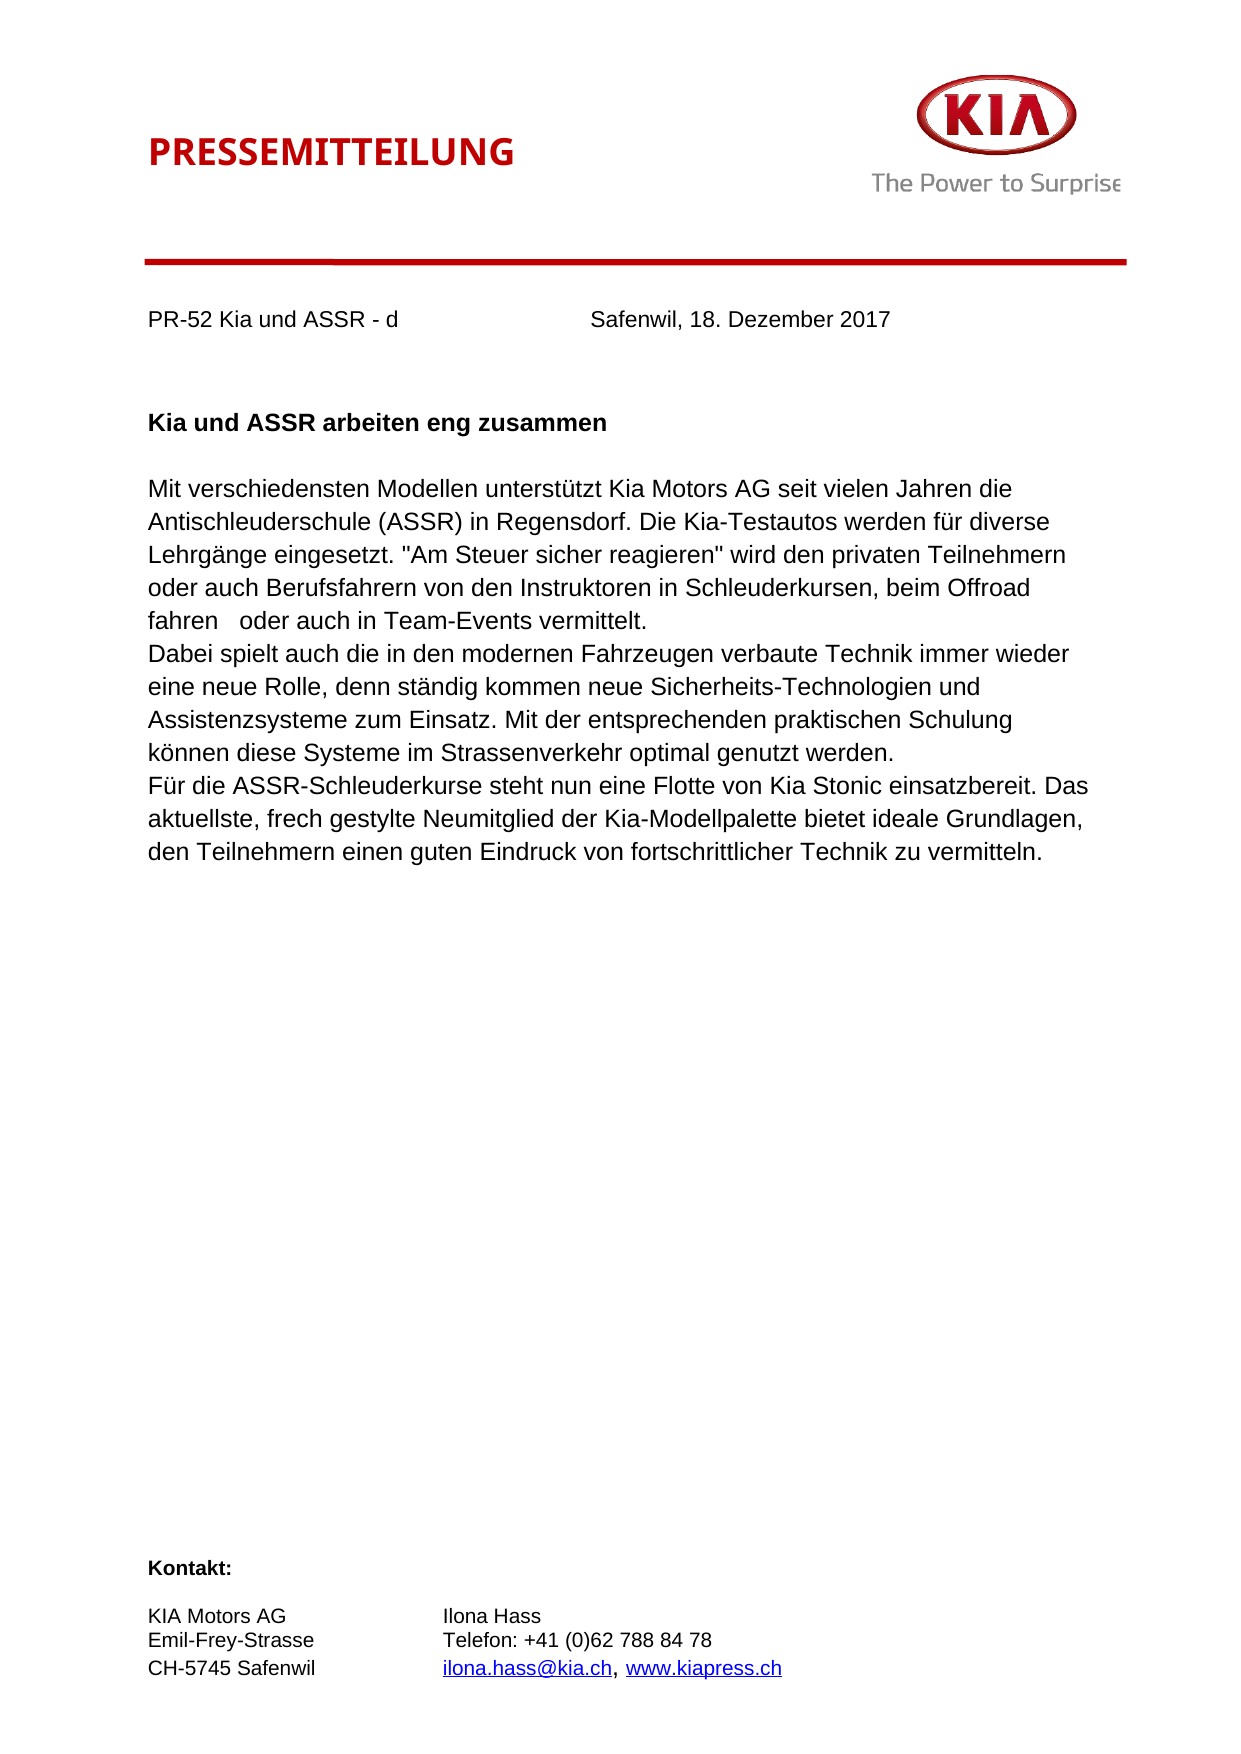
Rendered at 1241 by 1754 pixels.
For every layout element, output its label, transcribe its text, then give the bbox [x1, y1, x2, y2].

text PR-52 Kia und ASSR - d Safenwil, 18. Dezember 2017 [148, 306, 1093, 332]
picture [870, 75, 1121, 194]
text Dabei spielt auch die in den modernen Fahrzeugen verbaute Technik immer wieder eine neue Rolle, denn ständig kommen neue Sicherheits-Technologien und Assistenzsysteme zum Einsatz. Mit der entsprechenden praktischen Schulung können diese Systeme im Strassenverkehr optimal genutzt werden. [148, 639, 1093, 767]
text Kia und ASSR arbeiten eng zusammen [148, 408, 1093, 436]
text Für die ASSR-Schleuderkurse steht nun eine Flotte von Kia Stonic einsatzbereit. Das aktuellste, frech gestylte Neumitglied der Kia-Modellpalette bietet ideale Grundlagen, den Teilnehmern einen guten Eindruck von fortschrittlicher Technik zu vermitteln. [148, 771, 1093, 866]
text Mit verschiedensten Modellen unterstützt Kia Motors AG seit vielen Jahren die Antischleuderschule (ASSR) in Regensdorf. Die Kia-Testautos werden für diverse Lehrgänge eingesetzt. "Am Steuer sicher reagieren" wird den privaten Teilnehmern oder auch Berufsfahrern von den Instruktoren in Schleuderkursen, beim Offroad fahren oder auch in Team-Events vermittelt. [148, 474, 1093, 634]
